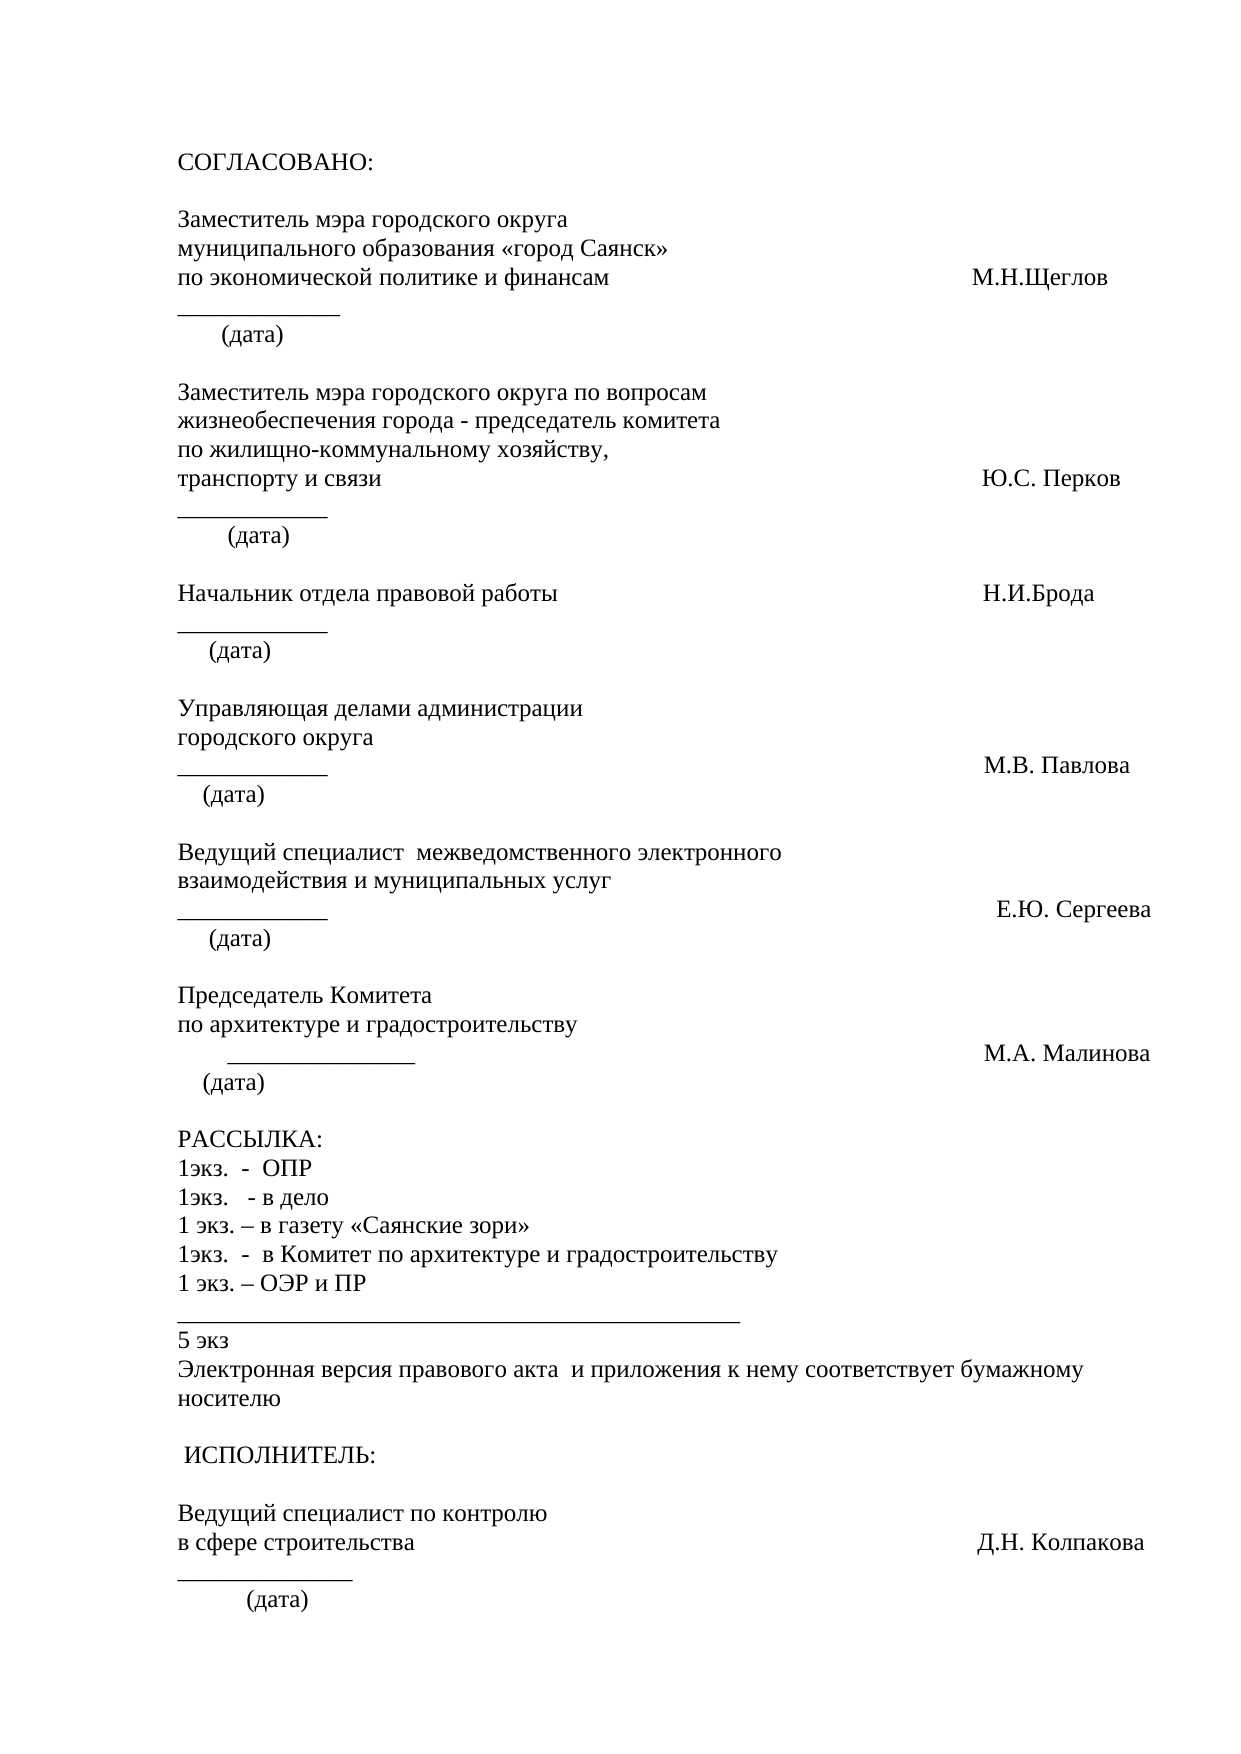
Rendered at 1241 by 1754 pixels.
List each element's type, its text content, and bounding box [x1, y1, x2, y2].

text _____________ [177, 291, 1152, 319]
text по архитектуре и градостроительству [177, 1009, 1152, 1038]
text в сфере строительства Д.Н. Колпакова [177, 1527, 1152, 1556]
text ____________ М.В. Павлова [177, 751, 1152, 779]
text 1экз. - ОПР [177, 1153, 1152, 1182]
text жизнеобеспечения города - председатель комитета [177, 406, 1152, 434]
text (дата) [177, 1584, 1152, 1613]
text (дата) [177, 636, 1152, 664]
text 1экз. - в дело [177, 1182, 1152, 1211]
text (дата) [177, 1067, 1152, 1096]
text _____________________________________________ [177, 1297, 1152, 1326]
text Заместитель мэра городского округа [177, 204, 1152, 233]
text транспорту и связи Ю.С. Перков [177, 463, 1152, 492]
text ИСПОЛНИТЕЛЬ: [177, 1441, 1152, 1469]
text РАССЫЛКА: [177, 1124, 1152, 1153]
text Начальник отдела правовой работы Н.И.Брода [177, 578, 1152, 607]
text _______________ М.А. Малинова [177, 1038, 1152, 1067]
text (дата) [177, 521, 1152, 549]
text муниципального образования «город Саянск» [177, 233, 1152, 262]
text 1 экз. – в газету «Саянские зори» [177, 1211, 1152, 1239]
text ____________ [177, 607, 1152, 636]
text СОГЛАСОВАНО: [177, 147, 1152, 176]
text Заместитель мэра городского округа по вопросам [177, 377, 1152, 406]
text ______________ [177, 1556, 1152, 1584]
text 1 экз. – ОЭР и ПР [177, 1268, 1152, 1297]
text 5 экз [177, 1326, 1152, 1354]
text (дата) [177, 779, 1152, 808]
text по жилищно-коммунальному хозяйству, [177, 434, 1152, 463]
text Председатель Комитета [177, 981, 1152, 1009]
text (дата) [177, 319, 1152, 348]
text Ведущий специалист по контролю [177, 1498, 1152, 1527]
text взаимодействия и муниципальных услуг [177, 866, 1152, 894]
text ____________ [177, 492, 1152, 521]
text Электронная версия правового акта и приложения к нему соответствует бумажному носителю [177, 1354, 1152, 1412]
text (дата) [177, 923, 1152, 952]
text Управляющая делами администрации [177, 693, 1152, 722]
text 1экз. - в Комитет по архитектуре и градостроительству [177, 1239, 1152, 1268]
text ____________ Е.Ю. Сергеева [177, 894, 1152, 923]
text Ведущий специалист межведомственного электронного [177, 837, 1152, 866]
text по экономической политике и финансам М.Н.Щеглов [177, 262, 1152, 291]
text городского округа [177, 722, 1152, 751]
